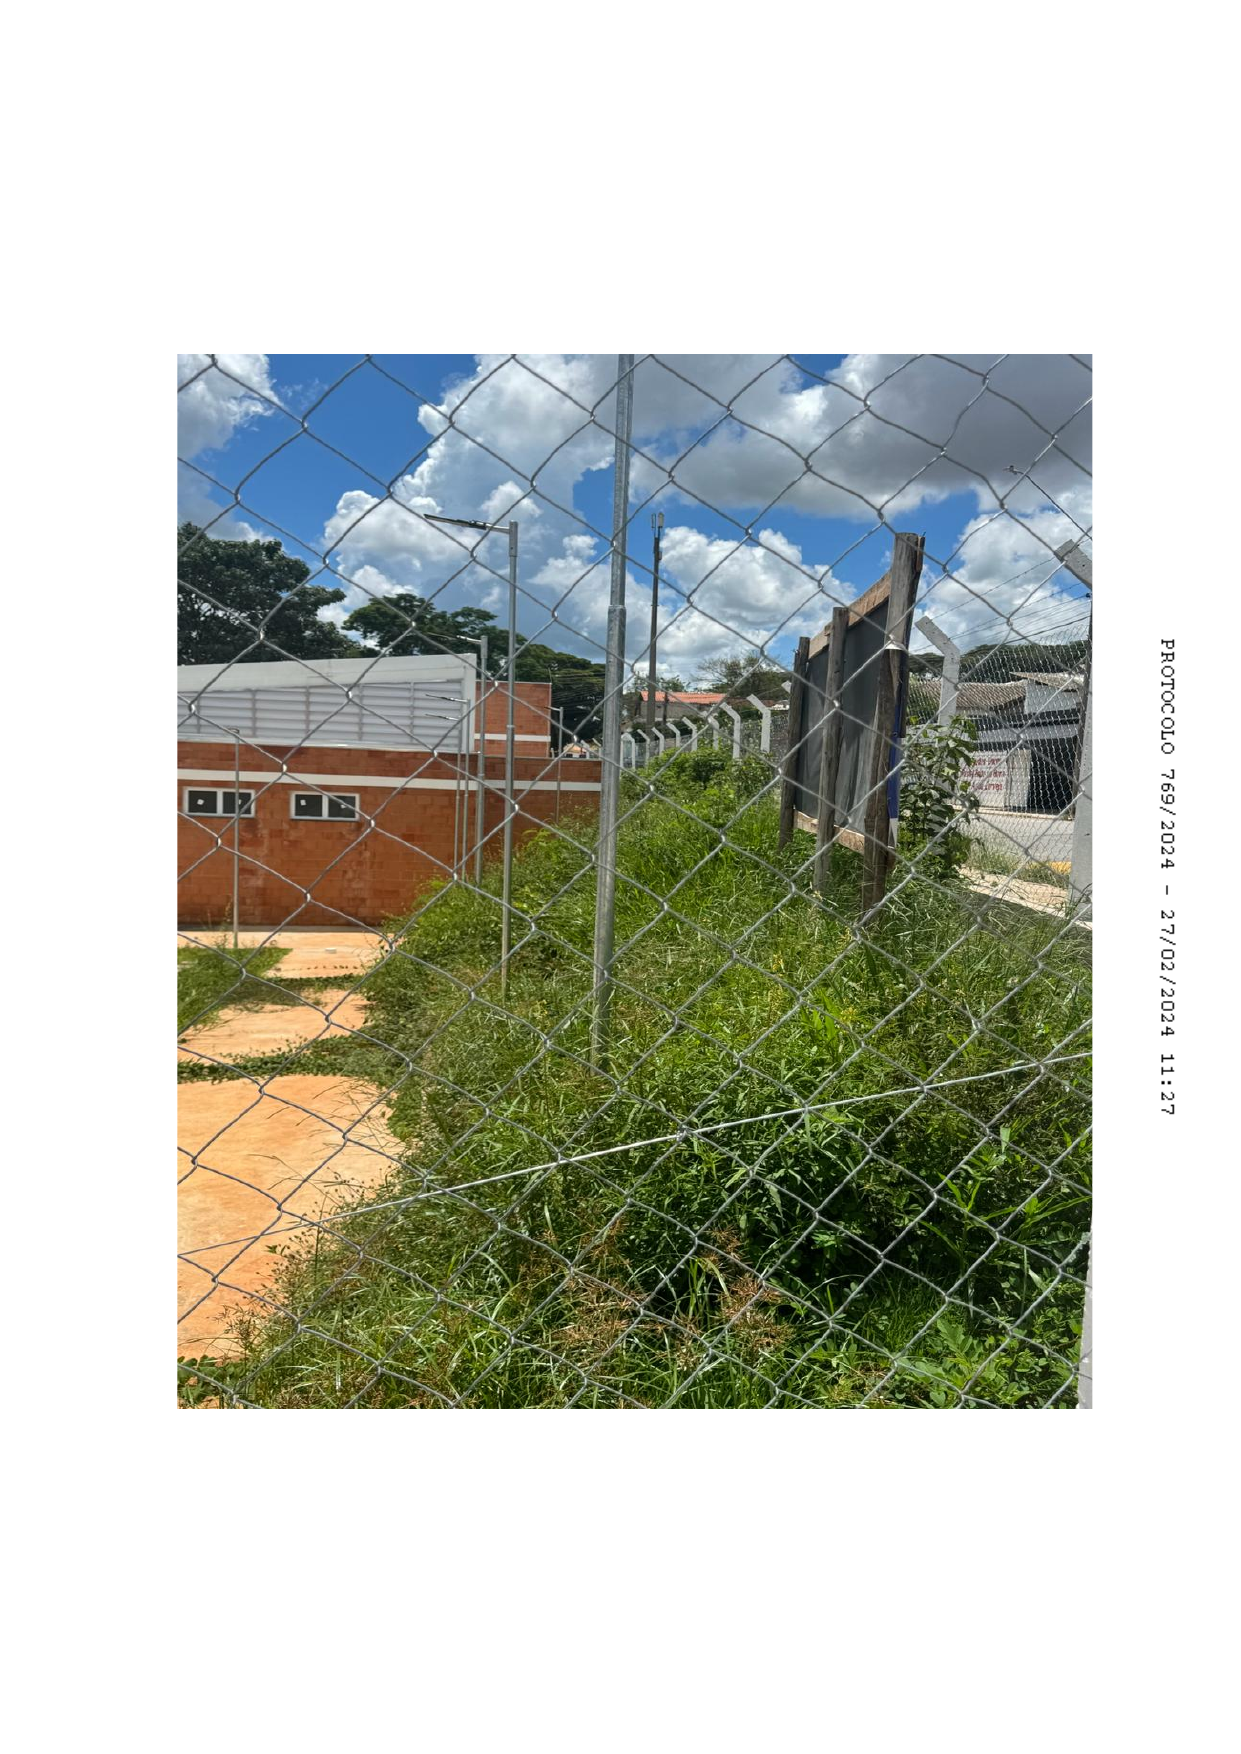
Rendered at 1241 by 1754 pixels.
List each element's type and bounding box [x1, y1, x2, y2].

picture [177, 354, 1093, 1409]
picture [1135, 635, 1198, 1119]
